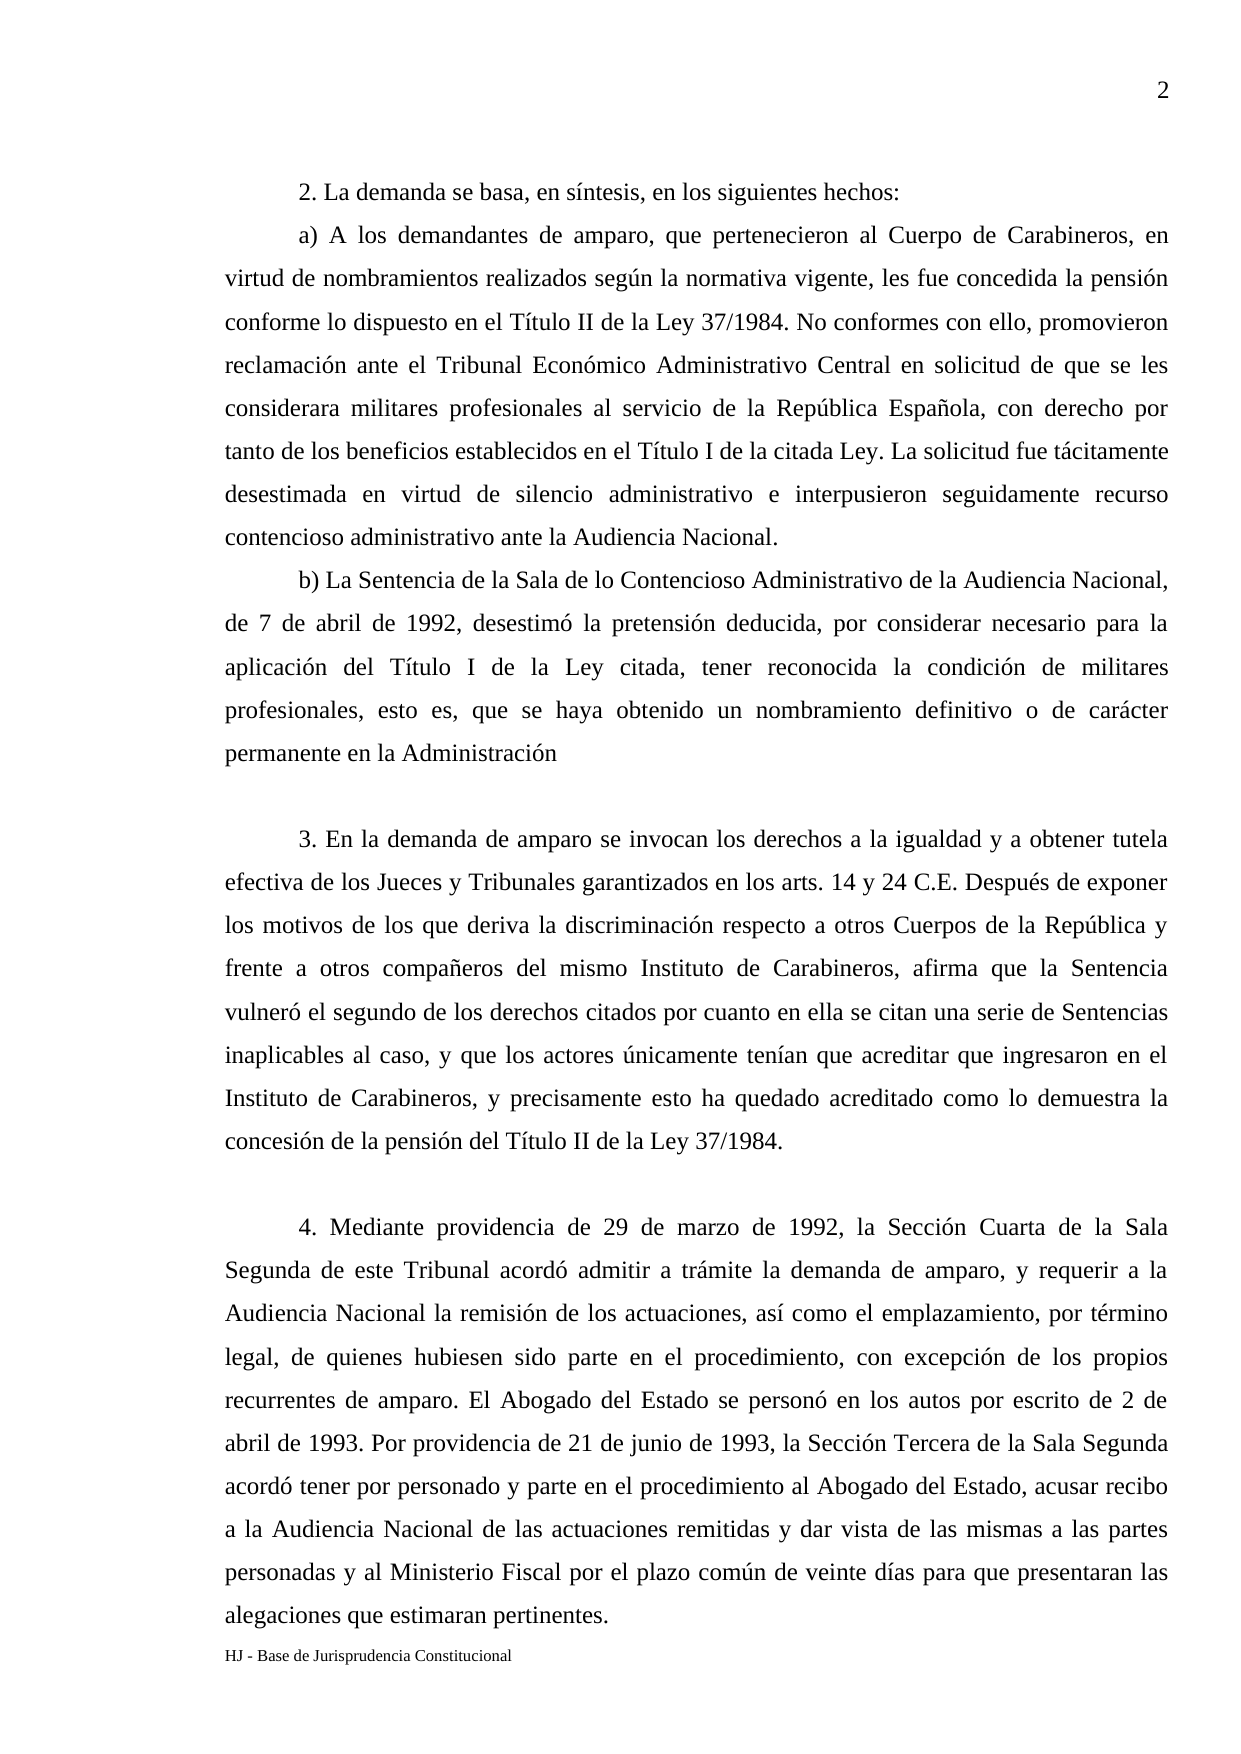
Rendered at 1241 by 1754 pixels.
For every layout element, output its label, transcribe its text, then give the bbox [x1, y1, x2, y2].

text 4. Mediante providencia de 29 de marzo de 1992, la Sección Cuarta de la Sala Segunda de este Tribunal acordó admitir a trámite la demanda de amparo, y requerir a la Audiencia Nacional la remisión de los actuaciones, así como el emplazamiento, por término legal, de quienes hubiesen sido parte en el procedimiento, con excepción de los propios recurrentes de amparo. El Abogado del Estado se personó en los autos por escrito de 2 de abril de 1993. Por providencia de 21 de junio de 1993, la Sección Tercera de la Sala Segunda acordó tener por personado y parte en el procedimiento al Abogado del Estado, acusar recibo a la Audiencia Nacional de las actuaciones remitidas y dar vista de las mismas a las partes personadas y al Ministerio Fiscal por el plazo común de veinte días para que presentaran las alegaciones que estimaran pertinentes. [224, 1212, 1169, 1629]
text a) A los demandantes de amparo, que pertenecieron al Cuerpo de Carabineros, en virtud de nombramientos realizados según la normativa vigente, les fue concedida la pensión conforme lo dispuesto en el Título II de la Ley 37/1984. No conformes con ello, promovieron reclamación ante el Tribunal Económico Administrativo Central en solicitud de que se les considerara militares profesionales al servicio de la República Española, con derecho por tanto de los beneficios establecidos en el Título I de la citada Ley. La solicitud fue tácitamente desestimada en virtud de silencio administrativo e interpusieron seguidamente recurso contencioso administrativo ante la Audiencia Nacional. [224, 220, 1169, 551]
text 3. En la demanda de amparo se invocan los derechos a la igualdad y a obtener tutela efectiva de los Jueces y Tribunales garantizados en los arts. 14 y 24 C.E. Después de exponer los motivos de los que deriva la discriminación respecto a otros Cuerpos de la República y frente a otros compañeros del mismo Instituto de Carabineros, afirma que la Sentencia vulneró el segundo de los derechos citados por cuanto en ella se citan una serie de Sentencias inaplicables al caso, y que los actores únicamente tenían que acreditar que ingresaron en el Instituto de Carabineros, y precisamente esto ha quedado acreditado como lo demuestra la concesión de la pensión del Título II de la Ley 37/1984. [224, 824, 1169, 1155]
text 2. La demanda se basa, en síntesis, en los siguientes hechos: [224, 177, 1169, 206]
text b) La Sentencia de la Sala de lo Contencioso Administrativo de la Audiencia Nacional, de 7 de abril de 1992, desestimó la pretensión deducida, por considerar necesario para la aplicación del Título I de la Ley citada, tener reconocida la condición de militares profesionales, esto es, que se haya obtenido un nombramiento definitivo o de carácter permanente en la Administración [224, 565, 1169, 767]
